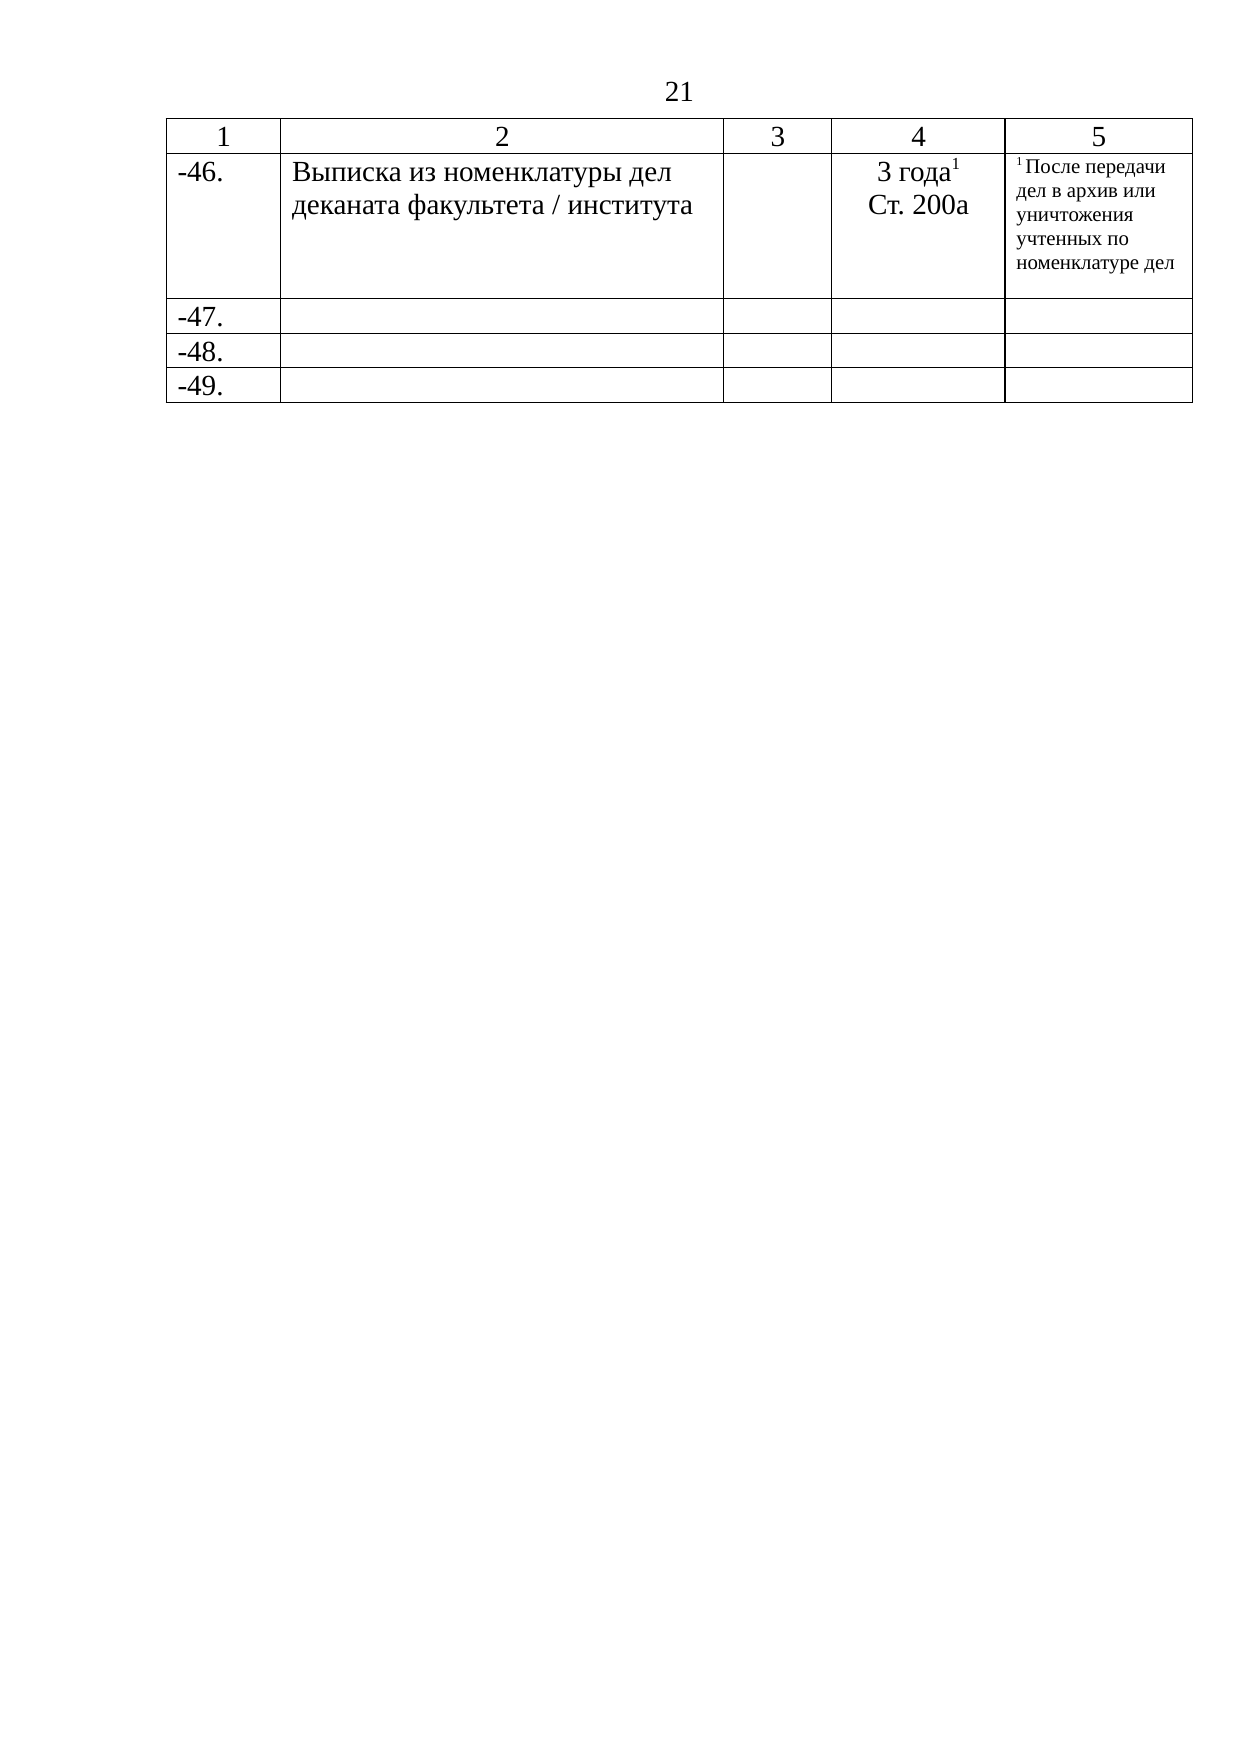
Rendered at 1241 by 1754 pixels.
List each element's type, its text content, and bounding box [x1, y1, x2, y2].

table_cell [724, 334, 831, 367]
table_cell [832, 299, 1004, 333]
table_cell [832, 334, 1004, 367]
table_cell 2 [281, 119, 723, 153]
table_cell 5 [1006, 119, 1192, 153]
table_cell 3 года1 Ст. 200а [832, 154, 1004, 298]
table_cell [167, 154, 280, 298]
table_cell [167, 299, 280, 333]
table_cell [724, 299, 831, 333]
table_cell [724, 368, 831, 402]
table_cell 1 [167, 119, 280, 153]
table_cell [281, 334, 723, 367]
table_cell [167, 368, 280, 402]
table_cell 3 [724, 119, 831, 153]
table_cell [281, 368, 723, 402]
table_cell [281, 299, 723, 333]
table_cell 4 [832, 119, 1004, 153]
table_cell [724, 154, 831, 298]
table_cell 1 После передачи дел в архив или уничтожения учтенных по номенклатуре дел [1006, 154, 1192, 298]
table_cell [832, 368, 1004, 402]
table_cell [1006, 334, 1192, 367]
table_cell [167, 334, 280, 367]
table_cell [1006, 299, 1192, 333]
table_cell Выписка из номенклатуры дел деканата факультета / института [281, 154, 723, 298]
table_cell [1006, 368, 1192, 402]
